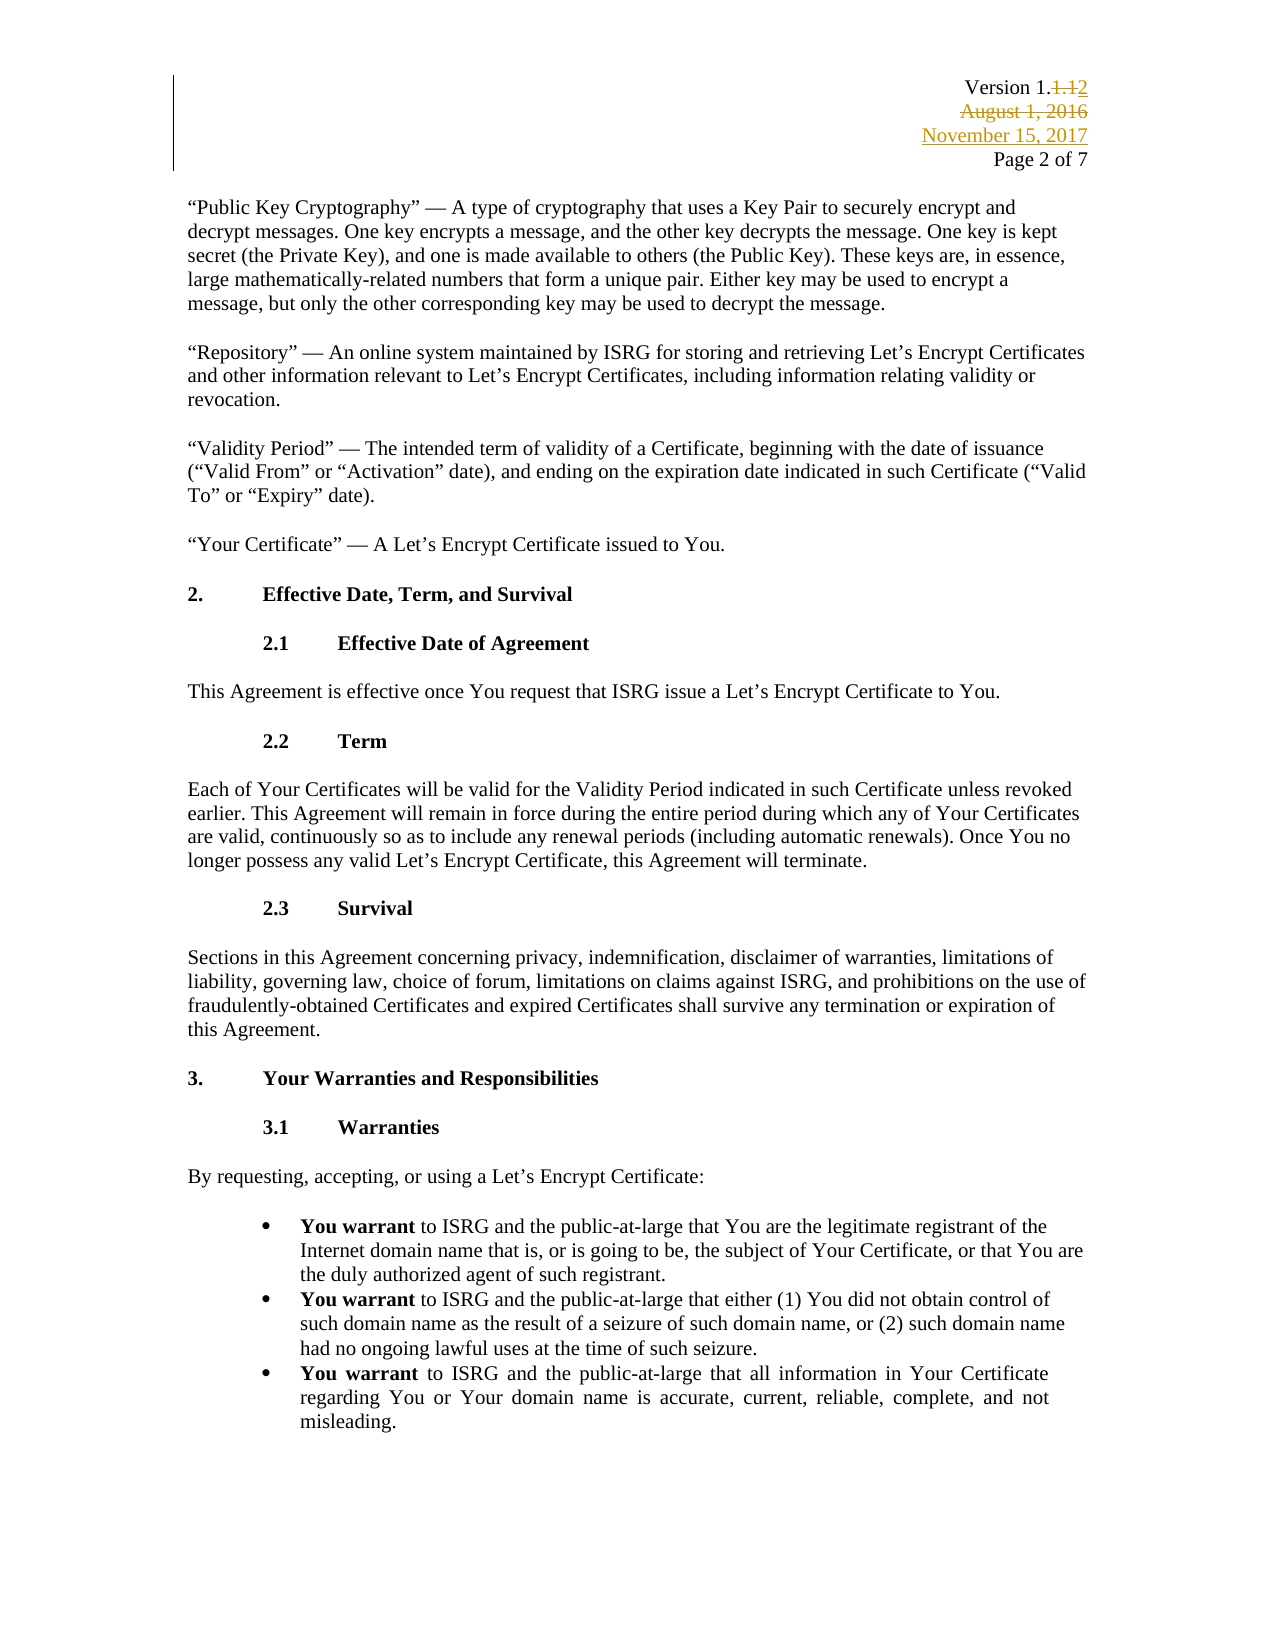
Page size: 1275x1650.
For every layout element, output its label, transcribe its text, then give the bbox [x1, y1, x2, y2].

text “Your Certificate” — A Let’s Encrypt Certificate issued to You. [187, 533, 1087, 557]
text 2.3 Survival [262, 897, 1087, 920]
text 3.1 Warranties [262, 1116, 1087, 1139]
text Each of Your Certificates will be valid for the Validity Period indicated in such Certificate unless revoked earlier. This Agreement will remain in force during the entire period during which any of Your Certificates are valid, continuously so as to include any renewal periods (including automatic renewals). Once You no longer possess any valid Let’s Encrypt Certificate, this Agreement will terminate. [187, 777, 1087, 873]
list You warrant to ISRG and the public-at-large that either (1) You did not obtain control of such domain name as the result of a seizure of such domain name, or (2) such domain name had no ongoing lawful uses at the time of such seizure. [262, 1287, 1065, 1360]
text “Repository” — An online system maintained by ISRG for storing and retrieving Let’s Encrypt Certificates and other information relevant to Let’s Encrypt Certificates, including information relating validity or revocation. [187, 341, 1087, 411]
text This Agreement is effective once You request that ISRG issue a Let’s Encrypt Certificate to You. [187, 680, 1087, 704]
list You warrant to ISRG and the public-at-large that You are the legitimate registrant of the Internet domain name that is, or is going to be, the subject of Your Certificate, or that You are the duly authorized agent of such registrant. [262, 1215, 1087, 1287]
text 2.1 Effective Date of Agreement [262, 631, 1087, 655]
text 2.2 Term [262, 729, 1087, 753]
list Your Warranties and Responsibilities [187, 1067, 1087, 1090]
text “Public Key Cryptography” — A type of cryptography that uses a Key Pair to securely encrypt and decrypt messages. One key encrypts a message, and the other key decrypts the message. One key is kept secret (the Private Key), and one is made available to others (the Public Key). These keys are, in essence, large mathematically-related numbers that form a unique pair. Either key may be used to encrypt a message, but only the other corresponding key may be used to decrypt the message. [187, 195, 1072, 315]
text “Validity Period” — The intended term of validity of a Certificate, beginning with the date of issuance (“Valid From” or “Activation” date), and ending on the expiration date indicated in such Certificate (“Valid To” or “Expiry” date). [187, 436, 1087, 508]
list You warrant to ISRG and the public-at-large that all information in Your Certificate regarding You or Your domain name is accurate, current, reliable, complete, and not misleading. [262, 1361, 1050, 1433]
list Effective Date, Term, and Survival [187, 582, 1087, 606]
text Sections in this Agreement concerning privacy, indemnification, disclaimer of warranties, limitations of liability, governing law, choice of forum, limitations on claims against ISRG, and prohibitions on the use of fraudulently-obtained Certificates and expired Certificates shall survive any termination or expiration of this Agreement. [187, 945, 1087, 1041]
text By requesting, accepting, or using a Let’s Encrypt Certificate: [187, 1164, 1087, 1188]
